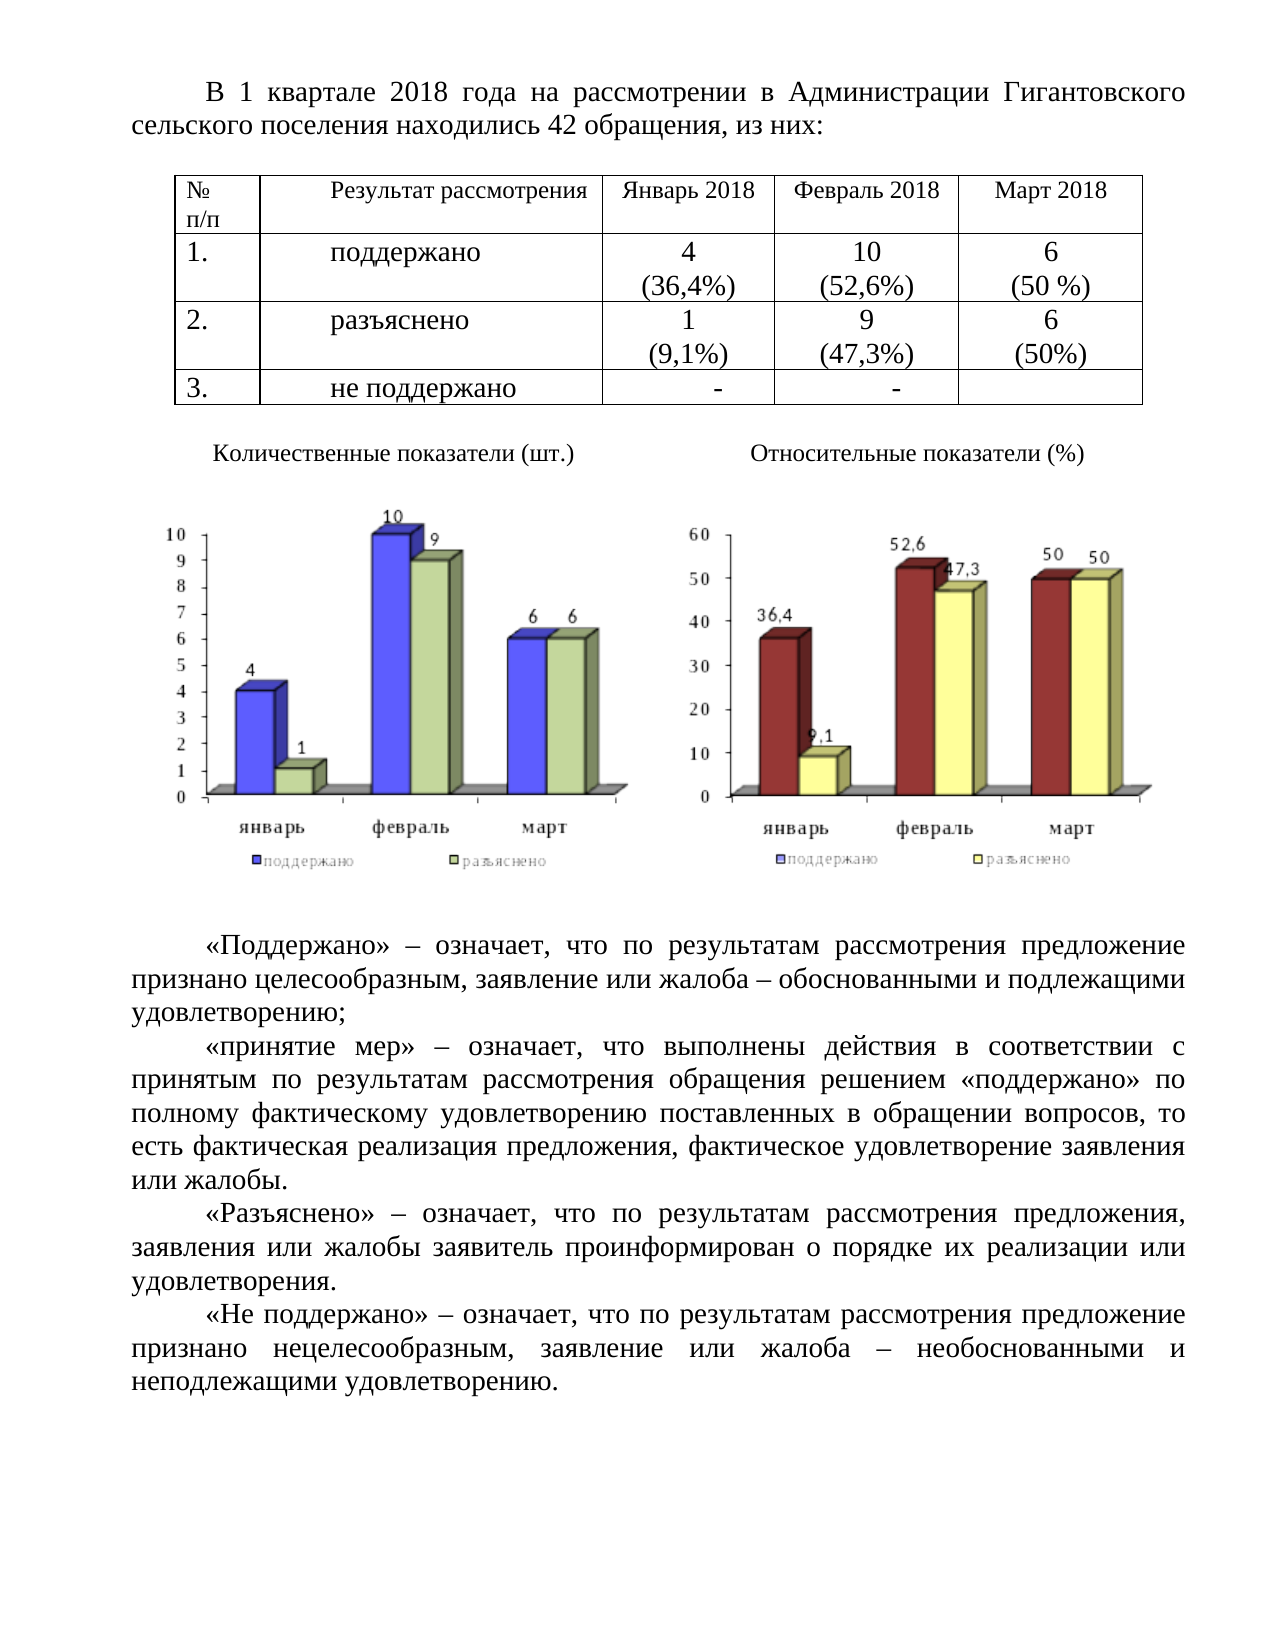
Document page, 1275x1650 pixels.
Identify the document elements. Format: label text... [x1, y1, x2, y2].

table_cell [655, 467, 1179, 894]
table_cell 6 (50 %) [959, 234, 1142, 301]
text «Не поддержано» – означает, что по результатам рассмотрения предложение признано нецелесообразным, заявление или жалоба – необоснованными и неподлежащими удовлетворению. [131, 1296, 1186, 1397]
text В 1 квартале 2018 года на рассмотрении в Администрации Гигантовского сельского поселения находились 42 обращения, из них: [131, 74, 1186, 141]
table_cell не поддержано [261, 370, 602, 404]
table_header Февраль 2018 [775, 176, 958, 233]
table_cell [131, 467, 655, 894]
table_cell 1. [176, 234, 259, 301]
text «принятие мер» – означает, что выполнены действия в соответствии с принятым по результатам рассмотрения обращения решением «поддержано» по полному фактическому удовлетворению поставленных в обращении вопросов, то есть фактическая реализация предложения, фактическое удовлетворение заявления или жалобы. [131, 1028, 1186, 1196]
table_header Март 2018 [959, 176, 1142, 233]
table_cell 9 (47,3%) [775, 302, 958, 369]
table_cell [959, 370, 1142, 404]
table_cell - [775, 370, 958, 404]
table_header Количественные показатели (шт.) [131, 439, 655, 467]
text «Разъяснено» – означает, что по результатам рассмотрения предложения, заявления или жалобы заявитель проинформирован о порядке их реализации или удовлетворения. [131, 1196, 1186, 1296]
table_header Январь 2018 [603, 176, 774, 233]
table_cell 2. [176, 302, 259, 369]
table_cell - [603, 370, 774, 404]
table_header Результат рассмотрения [261, 176, 602, 233]
table_cell разъяснено [261, 302, 602, 369]
table_cell 6 (50%) [959, 302, 1142, 369]
table_cell 3. [176, 370, 259, 404]
table_cell 10 (52,6%) [775, 234, 958, 301]
table_header Относительные показатели (%) [655, 439, 1179, 467]
table_cell 1 (9,1%) [603, 302, 774, 369]
table_cell поддержано [261, 234, 602, 301]
table_cell 4 (36,4%) [603, 234, 774, 301]
table_header № п/п [176, 176, 259, 233]
text «Поддержано» – означает, что по результатам рассмотрения предложение признано целесообразным, заявление или жалоба – обоснованными и подлежащими удовлетворению; [131, 927, 1186, 1028]
